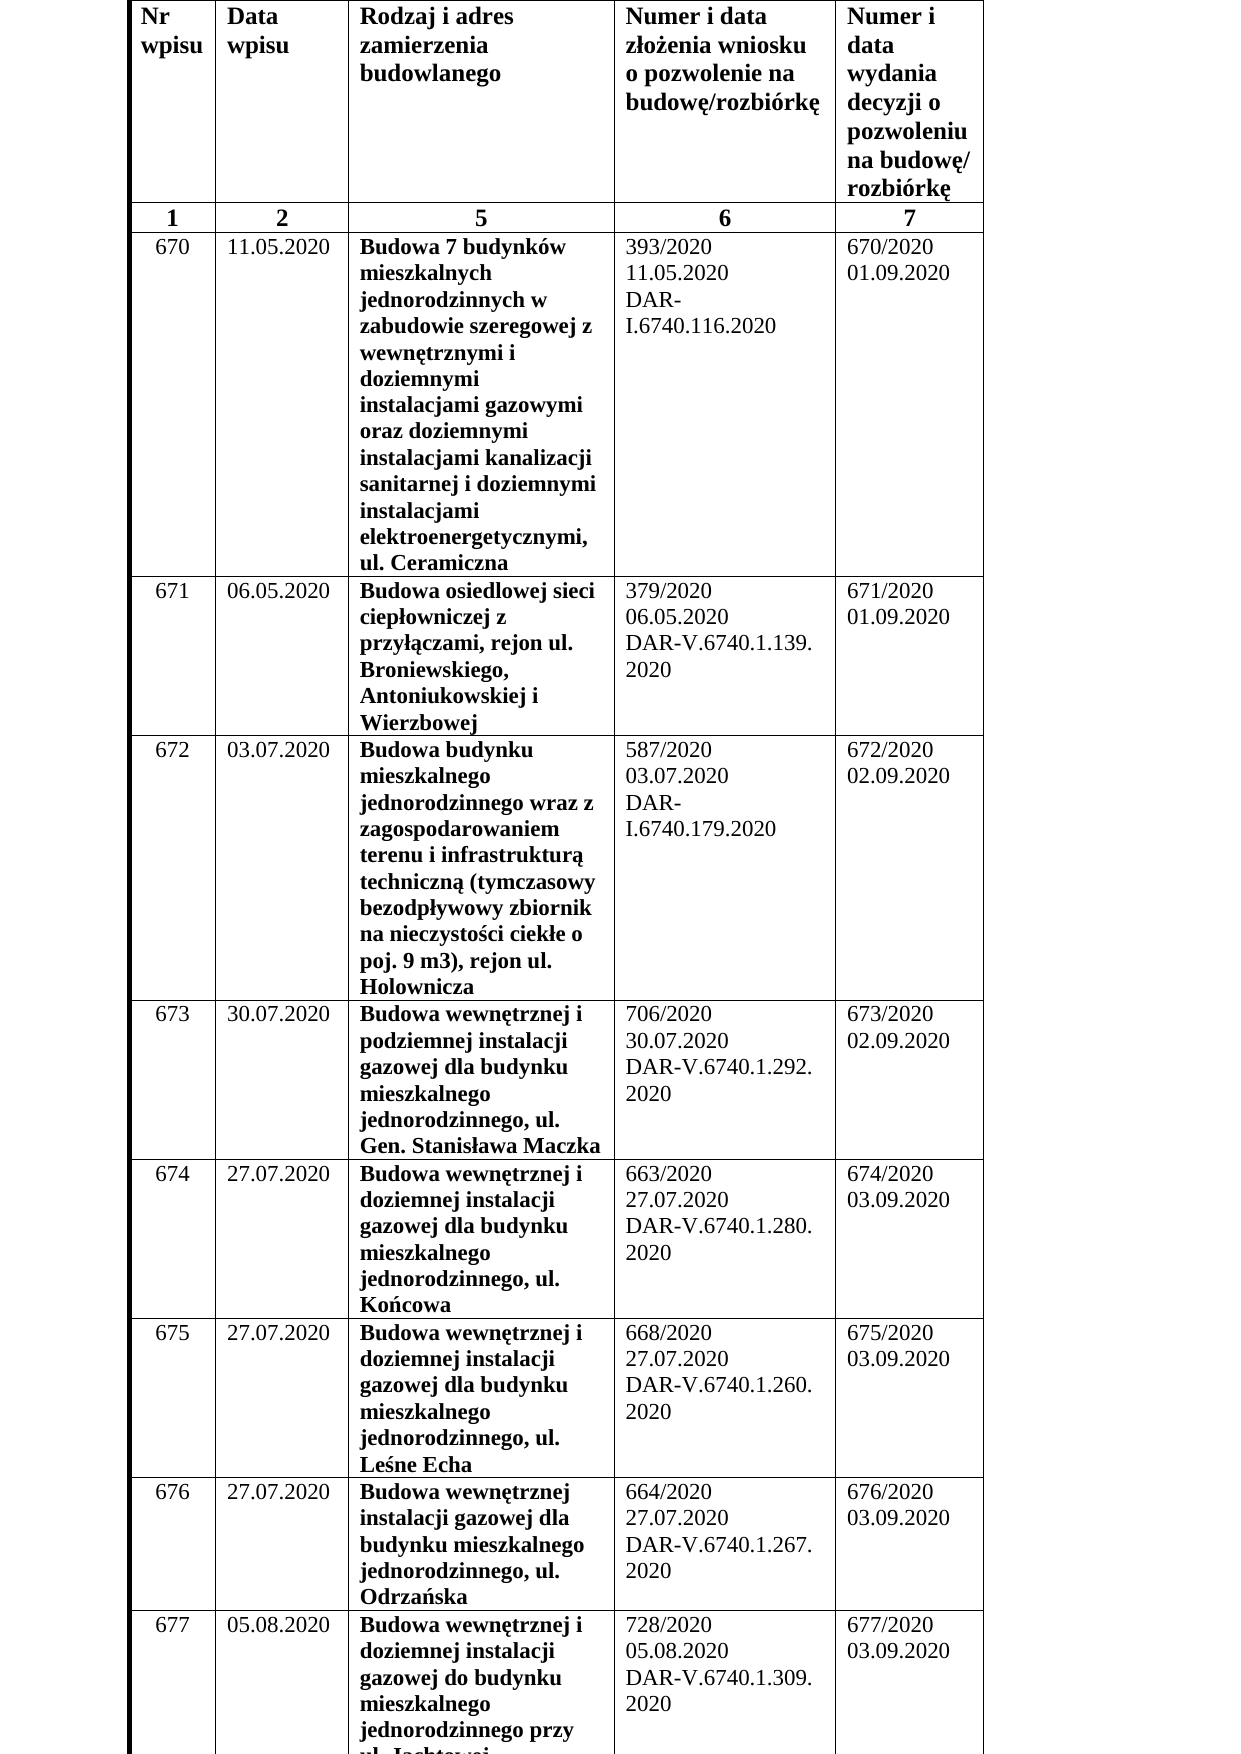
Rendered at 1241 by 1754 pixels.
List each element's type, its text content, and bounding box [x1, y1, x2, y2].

table_cell 05.08.2020 [216, 1611, 348, 1754]
table_cell 668/2020 27.07.2020 DAR-V.6740.1.260. 2020 [615, 1319, 835, 1477]
table_cell 393/2020 11.05.2020 DAR-I.6740.116.2020 [615, 233, 835, 576]
table_cell 677 [132, 1611, 215, 1754]
table_cell 379/2020 06.05.2020 DAR-V.6740.1.139. 2020 [615, 577, 835, 735]
table_cell 706/2020 30.07.2020 DAR-V.6740.1.292. 2020 [615, 1001, 835, 1159]
table_cell 674/2020 03.09.2020 [836, 1160, 983, 1318]
table_header Numer i data wydania decyzji o pozwoleniu na budowę/ rozbiórkę [836, 1, 983, 202]
table_cell 672 [132, 736, 215, 999]
table_cell 677/2020 03.09.2020 [836, 1611, 983, 1754]
table_cell 674 [132, 1160, 215, 1318]
table_cell 5 [349, 203, 614, 232]
table_header Rodzaj i adres zamierzenia budowlanego [349, 1, 614, 202]
table_cell 675 [132, 1319, 215, 1477]
table_cell Budowa wewnętrznej instalacji gazowej dla budynku mieszkalnego jednorodzinnego, ul. Odrzańska [349, 1478, 614, 1610]
table_cell 7 [836, 203, 983, 232]
table_cell 676 [132, 1478, 215, 1610]
table_cell 676/2020 03.09.2020 [836, 1478, 983, 1610]
table_cell 27.07.2020 [216, 1319, 348, 1477]
table_cell Budowa budynku mieszkalnego jednorodzinnego wraz z zagospodarowaniem terenu i infrastrukturą techniczną (tymczasowy bezodpływowy zbiornik na nieczystości ciekłe o poj. 9 m3), rejon ul. Holownicza [349, 736, 614, 999]
table_cell 728/2020 05.08.2020 DAR-V.6740.1.309. 2020 [615, 1611, 835, 1754]
table_cell 670 [132, 233, 215, 576]
table_cell 670/2020 01.09.2020 [836, 233, 983, 576]
table_cell 03.07.2020 [216, 736, 348, 999]
table_cell 675/2020 03.09.2020 [836, 1319, 983, 1477]
table_header Data wpisu [216, 1, 348, 202]
table_cell Budowa wewnętrznej i podziemnej instalacji gazowej dla budynku mieszkalnego jednorodzinnego, ul. Gen. Stanisława Maczka [349, 1001, 614, 1159]
table_cell Budowa 7 budynków mieszkalnych jednorodzinnych w zabudowie szeregowej z wewnętrznymi i doziemnymi instalacjami gazowymi oraz doziemnymi instalacjami kanalizacji sanitarnej i doziemnymi instalacjami elektroenergetycznymi, ul. Ceramiczna [349, 233, 614, 576]
table_cell 663/2020 27.07.2020 DAR-V.6740.1.280. 2020 [615, 1160, 835, 1318]
table_cell 587/2020 03.07.2020 DAR-I.6740.179.2020 [615, 736, 835, 999]
table_cell 27.07.2020 [216, 1160, 348, 1318]
table_cell 671 [132, 577, 215, 735]
table_cell 30.07.2020 [216, 1001, 348, 1159]
table_cell 6 [615, 203, 835, 232]
table_cell Budowa wewnętrznej i doziemnej instalacji gazowej dla budynku mieszkalnego jednorodzinnego, ul. Końcowa [349, 1160, 614, 1318]
table_cell 06.05.2020 [216, 577, 348, 735]
table_cell 673/2020 02.09.2020 [836, 1001, 983, 1159]
table_cell 672/2020 02.09.2020 [836, 736, 983, 999]
table_header Numer i data złożenia wniosku o pozwolenie na budowę/rozbiórkę [615, 1, 835, 202]
table_cell 673 [132, 1001, 215, 1159]
table_cell Budowa osiedlowej sieci ciepłowniczej z przyłączami, rejon ul. Broniewskiego, Antoniukowskiej i Wierzbowej [349, 577, 614, 735]
table_cell Budowa wewnętrznej i doziemnej instalacji gazowej dla budynku mieszkalnego jednorodzinnego, ul. Leśne Echa [349, 1319, 614, 1477]
table_header Nr wpisu [132, 1, 215, 202]
table_cell 11.05.2020 [216, 233, 348, 576]
table_cell 664/2020 27.07.2020 DAR-V.6740.1.267. 2020 [615, 1478, 835, 1610]
table_cell 27.07.2020 [216, 1478, 348, 1610]
table_cell 2 [216, 203, 348, 232]
table_cell Budowa wewnętrznej i doziemnej instalacji gazowej do budynku mieszkalnego jednorodzinnego przy ul. Jachtowej [349, 1611, 614, 1754]
table_cell 671/2020 01.09.2020 [836, 577, 983, 735]
table_cell 1 [132, 203, 215, 232]
